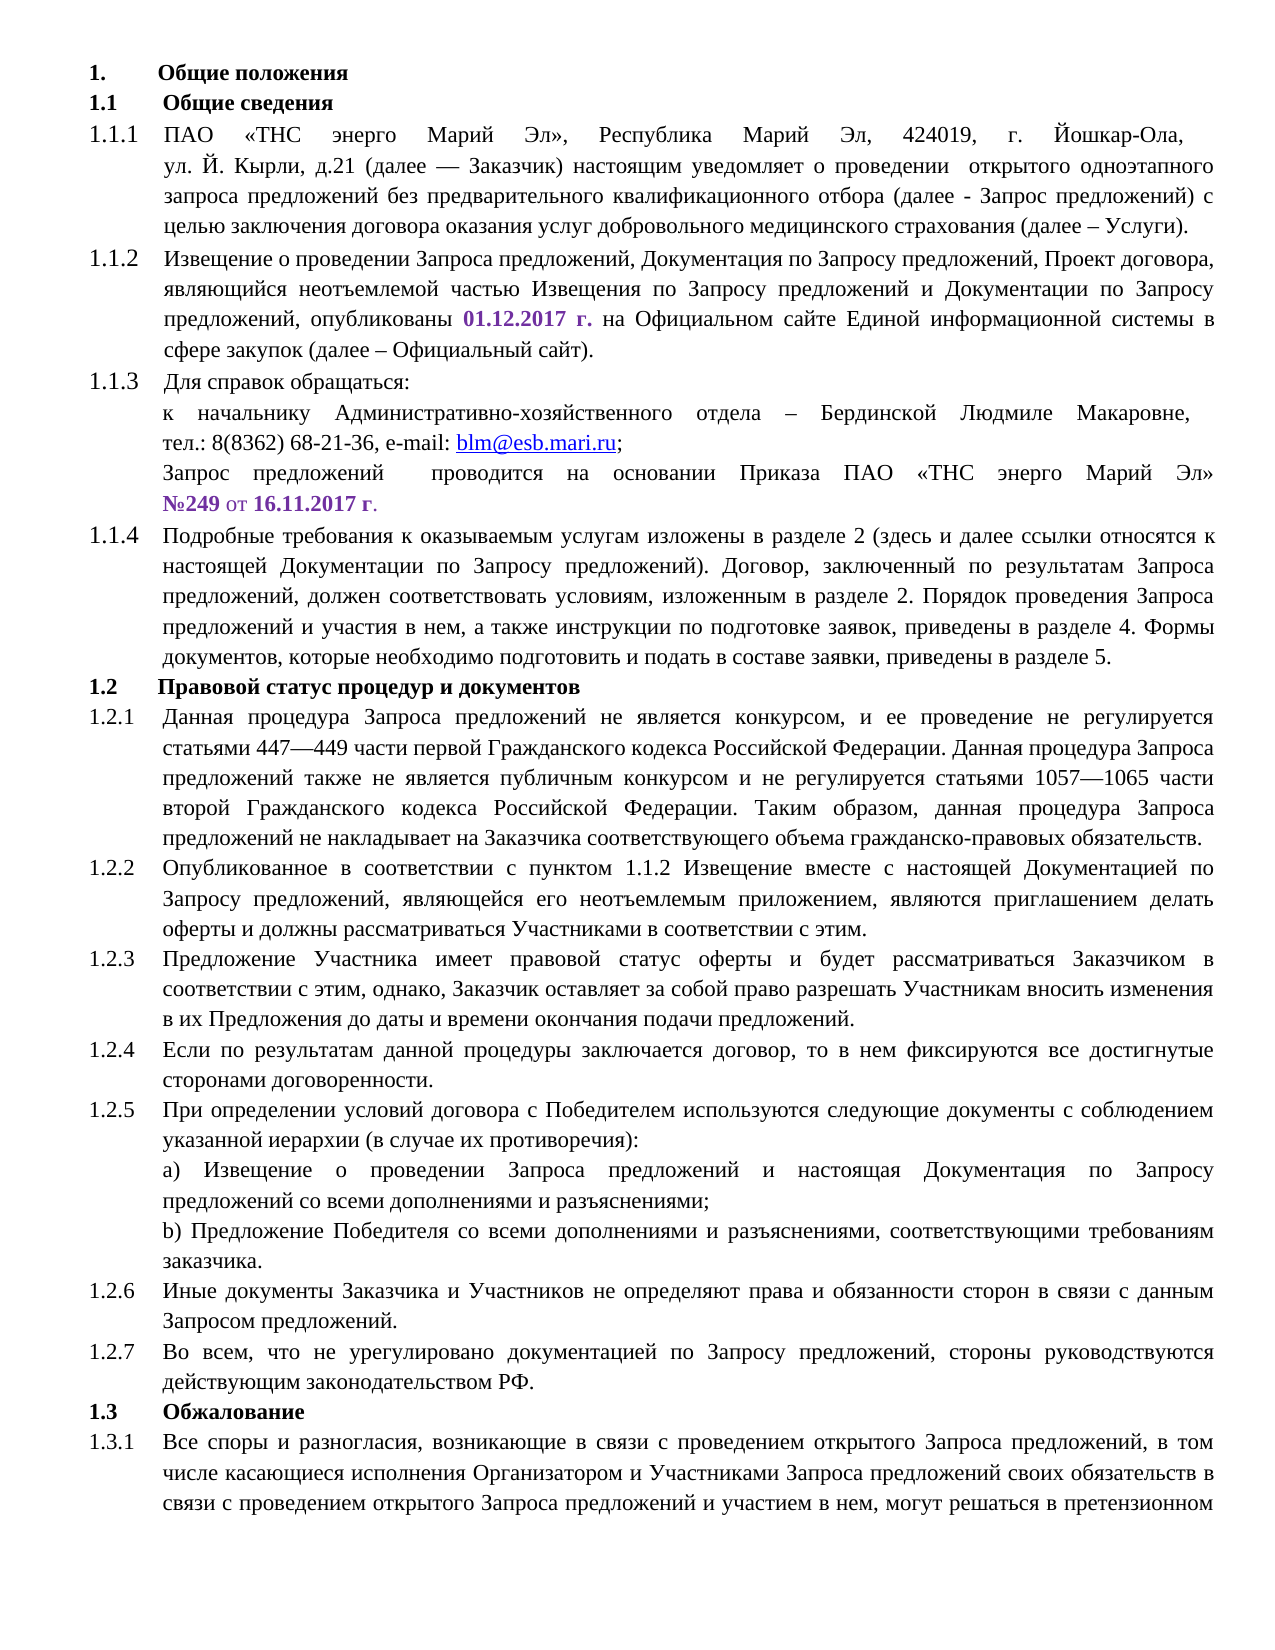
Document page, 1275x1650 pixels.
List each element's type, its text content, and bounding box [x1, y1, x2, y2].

subtitle Общие сведения [89, 89, 1216, 116]
list Извещение о проведении Запроса предложений, Документация по Запросу предложений, Проект договора, являющийся неотъемлемой частью Извещения по Запросу предложений и Документации по Запросу предложений, опубликованы 01.12.2017 г. на Официальном сайте Единой информационной системы в сфере закупок (далее – Официальный сайт). [89, 243, 1216, 362]
text b) Предложение Победителя со всеми дополнениями и разъяснениями, соответствующими требованиям заказчика. [89, 1217, 1216, 1273]
list Для справок обращаться: [89, 366, 1216, 395]
text 1.2.4 Если по результатам данной процедуры заключается договор, то в нем фиксируются все достигнутые сторонами договоренности. [89, 1036, 1216, 1092]
text 1.2.7 Во всем, что не урегулировано документацией по Запросу предложений, стороны руководствуются действующим законодательством РФ. [89, 1338, 1216, 1394]
text 1.2 Правовой статус процедур и документов [89, 673, 1216, 699]
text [89, 1428, 1216, 1515]
text 1.2.2 Опубликованное в соответствии с пунктом 1.1.2 Извещение вместе с настоящей Документацией по Запросу предложений, являющейся его неотъемлемым приложением, являются приглашением делать оферты и должны рассматриваться Участниками в соответствии с этим. [89, 854, 1216, 941]
text 1.2.6 Иные документы Заказчика и Участников не определяют права и обязанности сторон в связи с данным Запросом предложений. [89, 1277, 1216, 1334]
text 1.2.5 При определении условий договора с Победителем используются следующие документы с соблюдением указанной иерархии (в случае их противоречия): [89, 1096, 1216, 1153]
text 1.2.3 Предложение Участника имеет правовой статус оферты и будет рассматриваться Заказчиком в соответствии с этим, однако, Заказчик оставляет за собой право разрешать Участникам вносить изменения в их Предложения до даты и времени окончания подачи предложений. [89, 945, 1216, 1032]
text a) Извещение о проведении Запроса предложений и настоящая Документация по Запросу предложений со всеми дополнениями и разъяснениями; [89, 1157, 1216, 1213]
text 1.2.1 Данная процедура Запроса предложений не является конкурсом, и ее проведение не регулируется статьями 447—449 части первой Гражданского кодекса Российской Федерации. Данная процедура Запроса предложений также не является публичным конкурсом и не регулируется статьями 1057—1065 части второй Гражданского кодекса Российской Федерации. Таким образом, данная процедура Запроса предложений не накладывает на Заказчика соответствующего объема гражданско-правовых обязательств. [89, 703, 1216, 851]
list Запрос предложений проводится на основании Приказа ПАО «ТНС энерго Марий Эл» №249 от 16.11.2017 г. [162, 459, 1216, 516]
list ПАО «ТНС энерго Марий Эл», Республика Марий Эл, 424019, г. Йошкар-Ола, ул. Й. Кырли, д.21 (далее — Заказчик) настоящим уведомляет о проведении открытого одноэтапного запроса предложений без предварительного квалификационного отбора (далее - Запрос предложений) с целью заключения договора оказания услуг добровольного медицинского страхования (далее – Услуги). [89, 119, 1216, 239]
list к начальнику Административно-хозяйственного отдела – Бердинской Людмиле Макаровне, тел.: 8(8362) 68-21-36, е-mail: blm@esb.mari.ru; [162, 399, 1216, 456]
list Подробные требования к оказываемым услугам изложены в разделе 2 (здесь и далее ссылки относятся к настоящей Документации по Запросу предложений). Договор, заключенный по результатам Запроса предложений, должен соответствовать условиям, изложенным в разделе 2. Порядок проведения Запроса предложений и участия в нем, а также инструкции по подготовке заявок, приведены в разделе 4. Формы документов, которые необходимо подготовить и подать в составе заявки, приведены в разделе 5. [89, 520, 1216, 669]
text 1.3 Обжалование [89, 1398, 1216, 1424]
subtitle 1. Общие положения [89, 59, 1216, 85]
